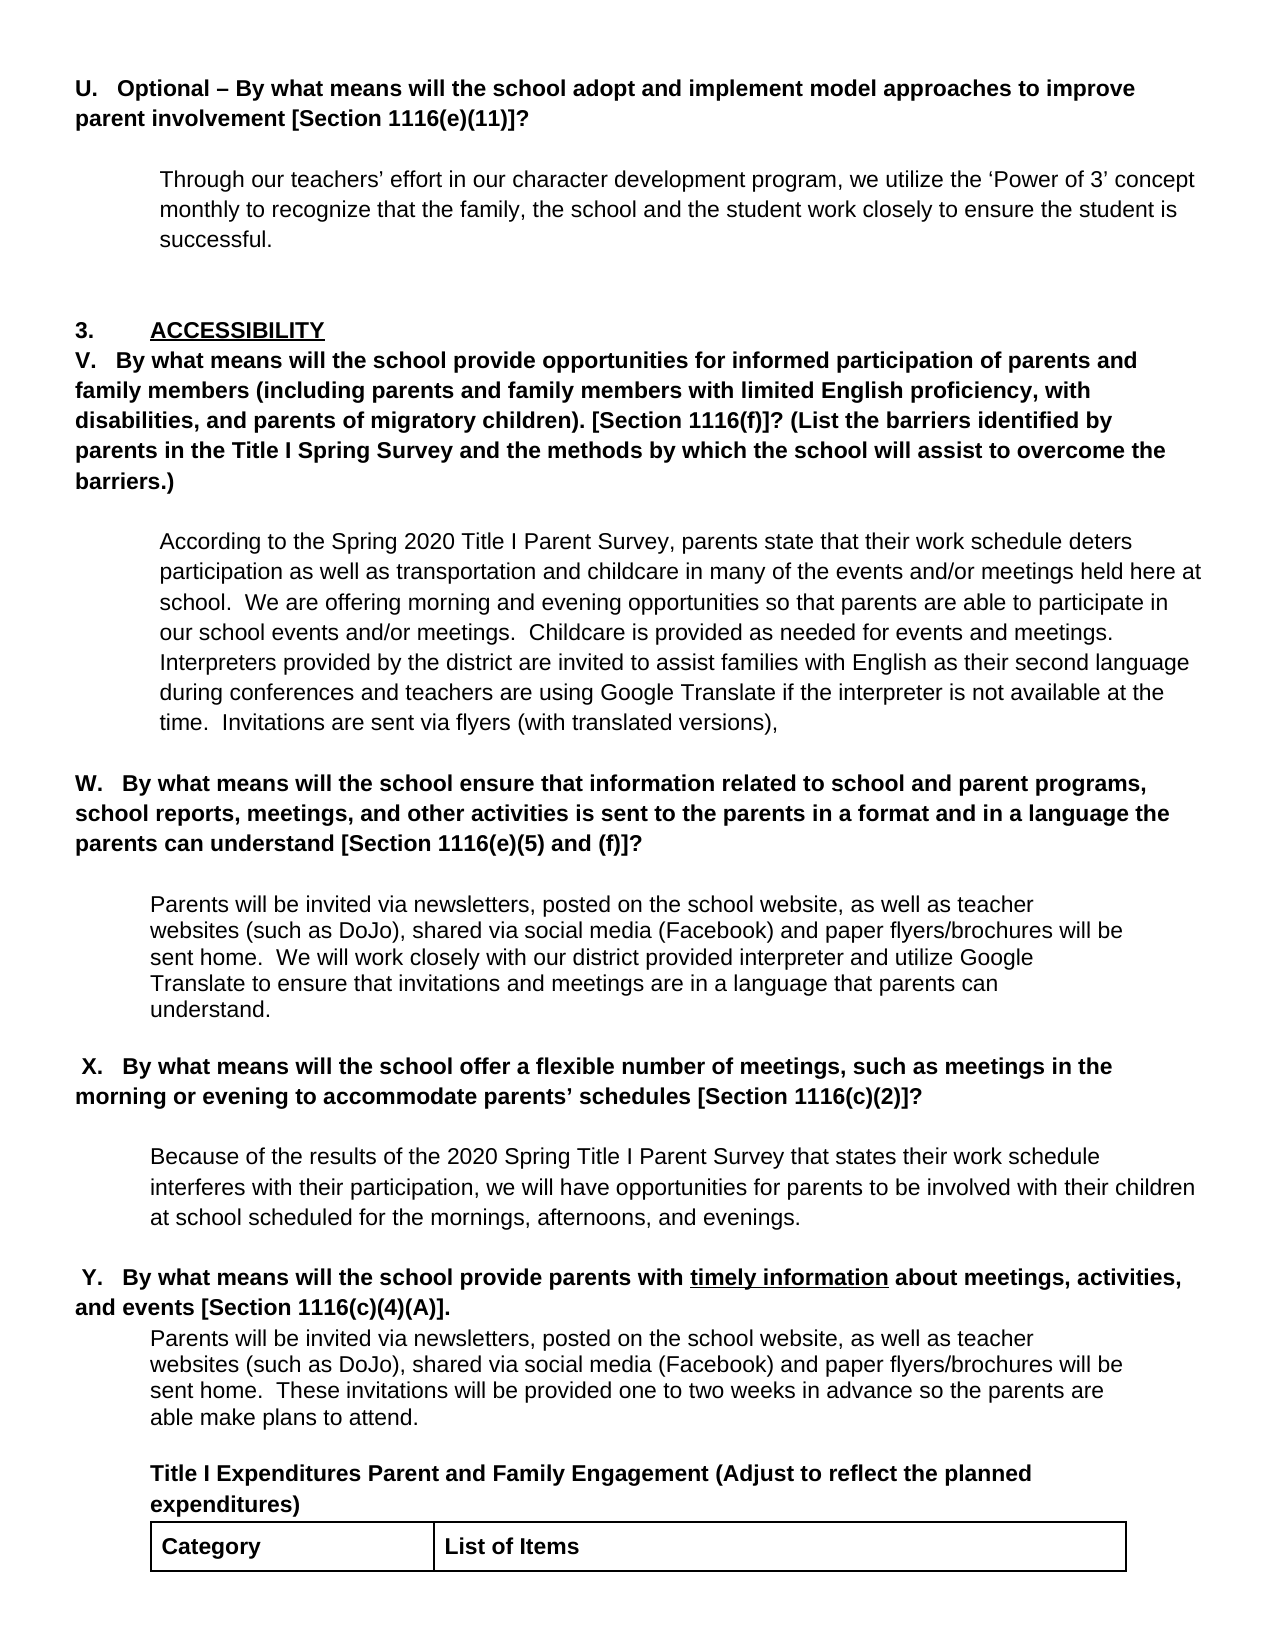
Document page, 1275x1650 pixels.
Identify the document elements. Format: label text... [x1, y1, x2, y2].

text Y. By what means will the school provide parents with timely information about meetings, activities, and events [Section 1116(c)(4)(A)]. [75, 1264, 1202, 1321]
table_header List of Items [435, 1523, 1125, 1570]
text X. By what means will the school offer a flexible number of meetings, such as meetings in the morning or evening to accommodate parents’ schedules [Section 1116(c)(2)]? [75, 1053, 1202, 1109]
text Because of the results of the 2020 Spring Title I Parent Survey that states their work schedule interferes with their participation, we will have opportunities for parents to be involved with their children at school scheduled for the mornings, afternoons, and evenings. [150, 1143, 1202, 1230]
text Through our teachers’ effort in our character development program, we utilize the ‘Power of 3’ concept monthly to recognize that the family, the school and the student work closely to ensure the student is successful. [159, 166, 1202, 252]
text V. By what means will the school provide opportunities for informed participation of parents and family members (including parents and family members with limited English proficiency, with disabilities, and parents of migratory children). [Section 1116(f)]? (List the barriers identified by parents in the Title I Spring Survey and the methods by which the school will assist to overcome the barriers.) [75, 347, 1202, 494]
text Parents will be invited via newsletters, posted on the school website, as well as teacher websites (such as DoJo), shared via social media (Facebook) and paper flyers/brochures will be sent home. We will work closely with our district provided interpreter and utilize Google Translate to ensure that invitations and meetings are in a language that parents can understand. [150, 891, 1125, 1022]
text According to the Spring 2020 Title I Parent Survey, parents state that their work schedule deters participation as well as transportation and childcare in many of the events and/or meetings held here at school. We are offering morning and evening opportunities so that parents are able to participate in our school events and/or meetings. Childcare is provided as needed for events and meetings. Interpreters provided by the district are invited to assist families with English as their second language during conferences and teachers are using Google Translate if the interpreter is not available at the time. Invitations are sent via flyers (with translated versions), [159, 528, 1202, 736]
text U. Optional – By what means will the school adopt and implement model approaches to improve parent involvement [Section 1116(e)(11)]? [75, 75, 1202, 132]
table_header Category [152, 1523, 433, 1570]
text W. By what means will the school ensure that information related to school and parent programs, school reports, meetings, and other activities is sent to the parents in a format and in a language the parents can understand [Section 1116(e)(5) and (f)]? [75, 770, 1202, 857]
text Title I Expenditures Parent and Family Engagement (Adjust to reflect the planned expenditures) [150, 1460, 1125, 1517]
text Parents will be invited via newsletters, posted on the school website, as well as teacher websites (such as DoJo), shared via social media (Facebook) and paper flyers/brochures will be sent home. These invitations will be provided one to two weeks in advance so the parents are able make plans to attend. [150, 1325, 1125, 1430]
text 3. ACCESSIBILITY [75, 317, 1202, 343]
